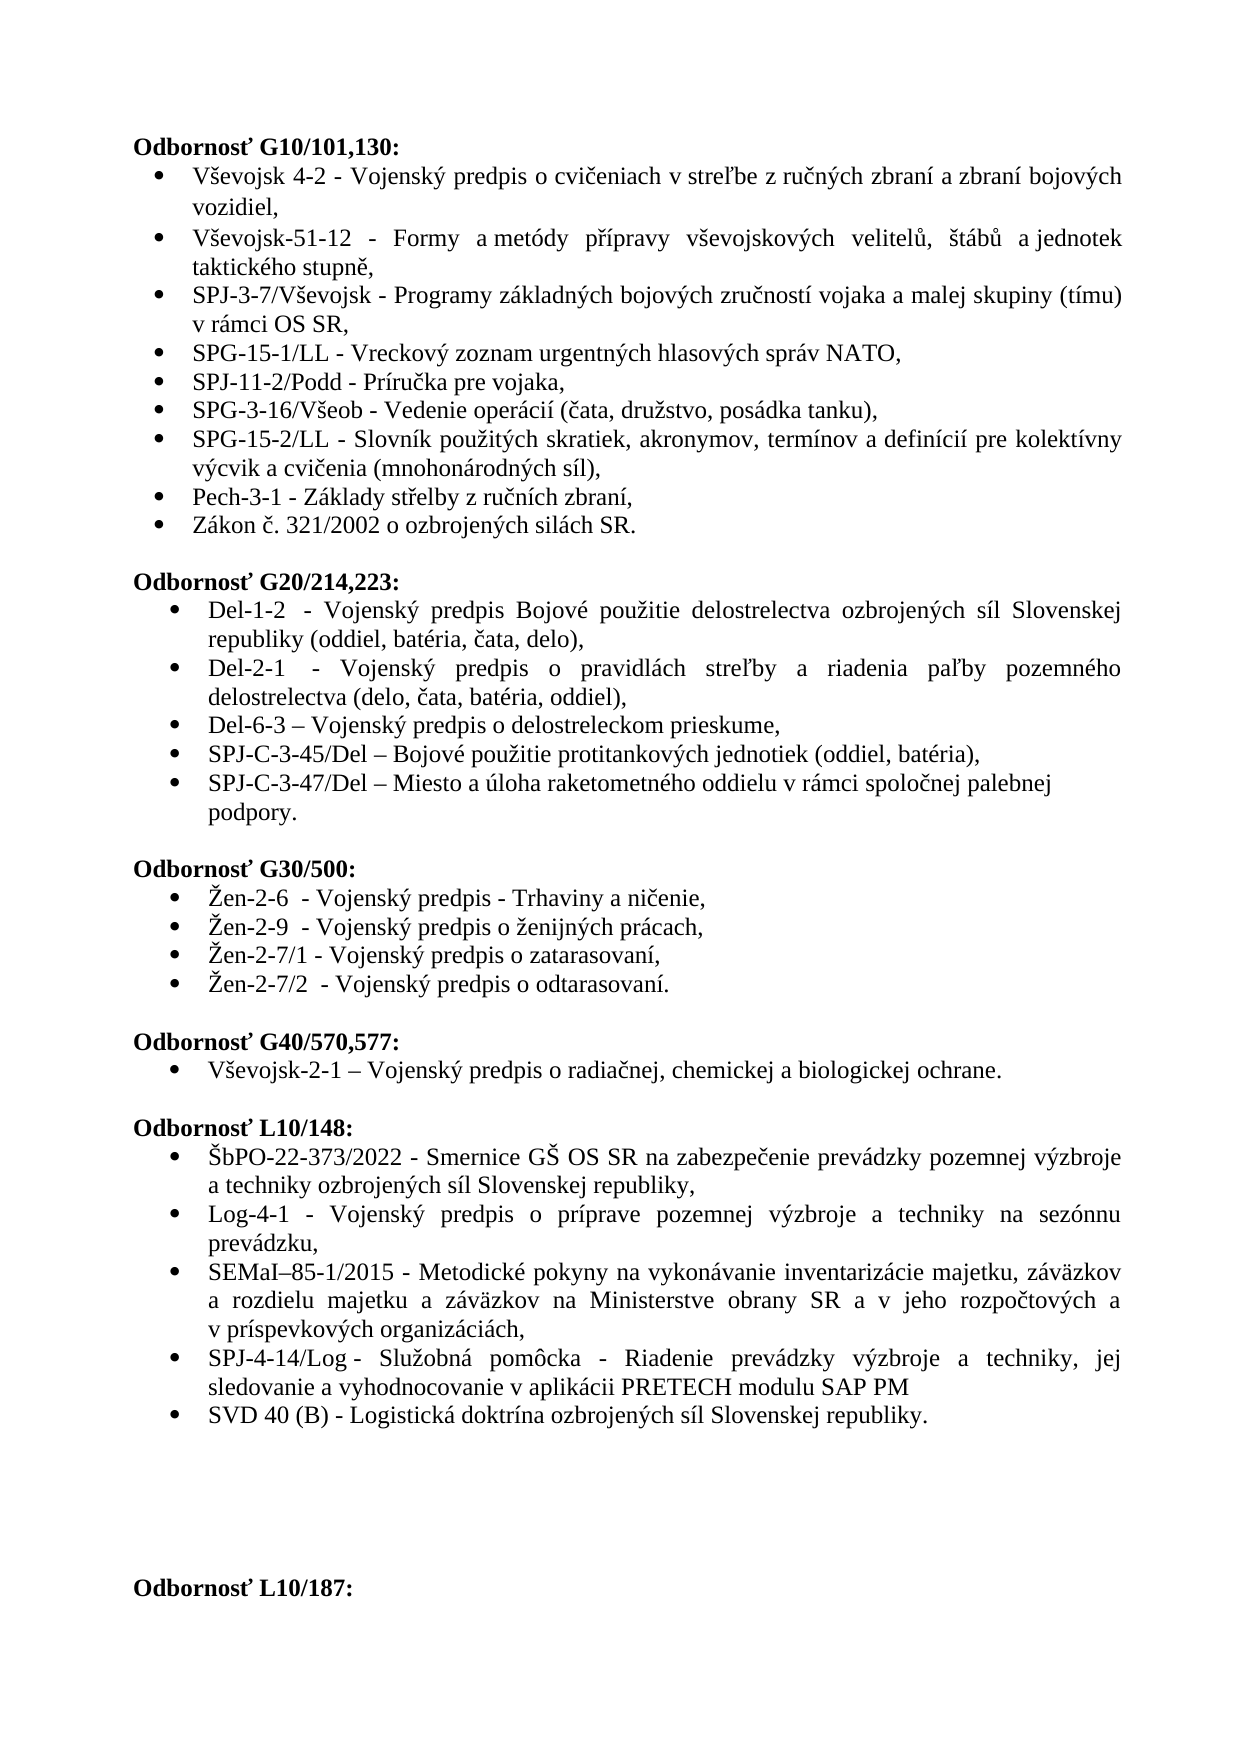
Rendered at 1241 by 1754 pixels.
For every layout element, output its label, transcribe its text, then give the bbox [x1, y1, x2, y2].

list Del-6-3 – Vojenský predpis o delostreleckom prieskume, [170, 711, 1122, 739]
text Odbornosť G30/500: [133, 854, 1122, 883]
list Log-4-1 - Vojenský predpis o príprave pozemnej výzbroje a techniky na sezónnu prevádzku, [170, 1199, 1122, 1257]
list SPJ-C-3-45/Del – Bojové použitie protitankových jednotiek (oddiel, batéria), [170, 739, 1122, 768]
list SPJ-11-2/Podd - Príručka pre vojaka, [154, 367, 1122, 396]
list SVD 40 (B) - Logistická doktrína ozbrojených síl Slovenskej republiky. [170, 1401, 1122, 1429]
list SPG-3-16/Všeob - Vedenie operácií (čata, družstvo, posádka tanku), [154, 396, 1122, 424]
list Vševojsk 4-2 - Vojenský predpis o cvičeniach v streľbe z ručných zbraní a zbraní bojových vozidiel, [154, 161, 1122, 221]
list Pech-3-1 - Základy střelby z ručních zbraní, [154, 482, 1122, 511]
list Zákon č. 321/2002 o ozbrojených silách SR. [154, 511, 1122, 539]
list Žen-2-9 - Vojenský predpis o ženijných prácach, [170, 912, 1122, 941]
list Vševojsk-2-1 – Vojenský predpis o radiačnej, chemickej a biologickej ochrane. [170, 1056, 1122, 1084]
list ŠbPO-22-373/2022 - Smernice GŠ OS SR na zabezpečenie prevádzky pozemnej výzbroje a techniky ozbrojených síl Slovenskej republiky, [170, 1142, 1122, 1199]
list SEMaI–85-1/2015 - Metodické pokyny na vykonávanie inventarizácie majetku, záväzkov a rozdielu majetku a záväzkov na Ministerstve obrany SR a v jeho rozpočtových a v príspevkových organizáciách, [170, 1257, 1122, 1343]
text Odbornosť L10/148: [133, 1113, 1122, 1142]
list Žen-2-6 - Vojenský predpis - Trhaviny a ničenie, [170, 883, 1122, 912]
list Del-2-1 - Vojenský predpis o pravidlách streľby a riadenia paľby pozemného delostrelectva (delo, čata, batéria, oddiel), [170, 653, 1122, 711]
text Odbornosť G20/214,223: [133, 567, 1122, 596]
list SPG-15-1/LL - Vreckový zoznam urgentných hlasových správ NATO, [154, 338, 1122, 367]
list Vševojsk-51-12 - Formy a metódy přípravy vševojskových velitelů, štábů a jednotek taktického stupně, [154, 223, 1122, 281]
list SPJ-3-7/Vševojsk - Programy základných bojových zručností vojaka a malej skupiny (tímu) v rámci OS SR, [154, 281, 1122, 338]
list SPJ-4-14/Log - Služobná pomôcka - Riadenie prevádzky výzbroje a techniky, jej sledovanie a vyhodnocovanie v aplikácii PRETECH modulu SAP PM [170, 1343, 1122, 1401]
list Žen-2-7/2 - Vojenský predpis o odtarasovaní. [170, 969, 1122, 998]
text Odbornosť G10/101,130: [133, 132, 1122, 161]
text Odbornosť L10/187: [133, 1573, 1122, 1602]
text Odbornosť G40/570,577: [133, 1027, 1122, 1056]
list Žen-2-7/1 - Vojenský predpis o zatarasovaní, [170, 941, 1122, 969]
list SPG-15-2/LL - Slovník použitých skratiek, akronymov, termínov a definícií pre kolektívny výcvik a cvičenia (mnohonárodných síl), [154, 424, 1122, 482]
list Del-1-2 - Vojenský predpis Bojové použitie delostrelectva ozbrojených síl Slovenskej republiky (oddiel, batéria, čata, delo), [170, 596, 1122, 653]
list SPJ-C-3-47/Del – Miesto a úloha raketometného oddielu v rámci spoločnej palebnej podpory. [170, 768, 1122, 826]
